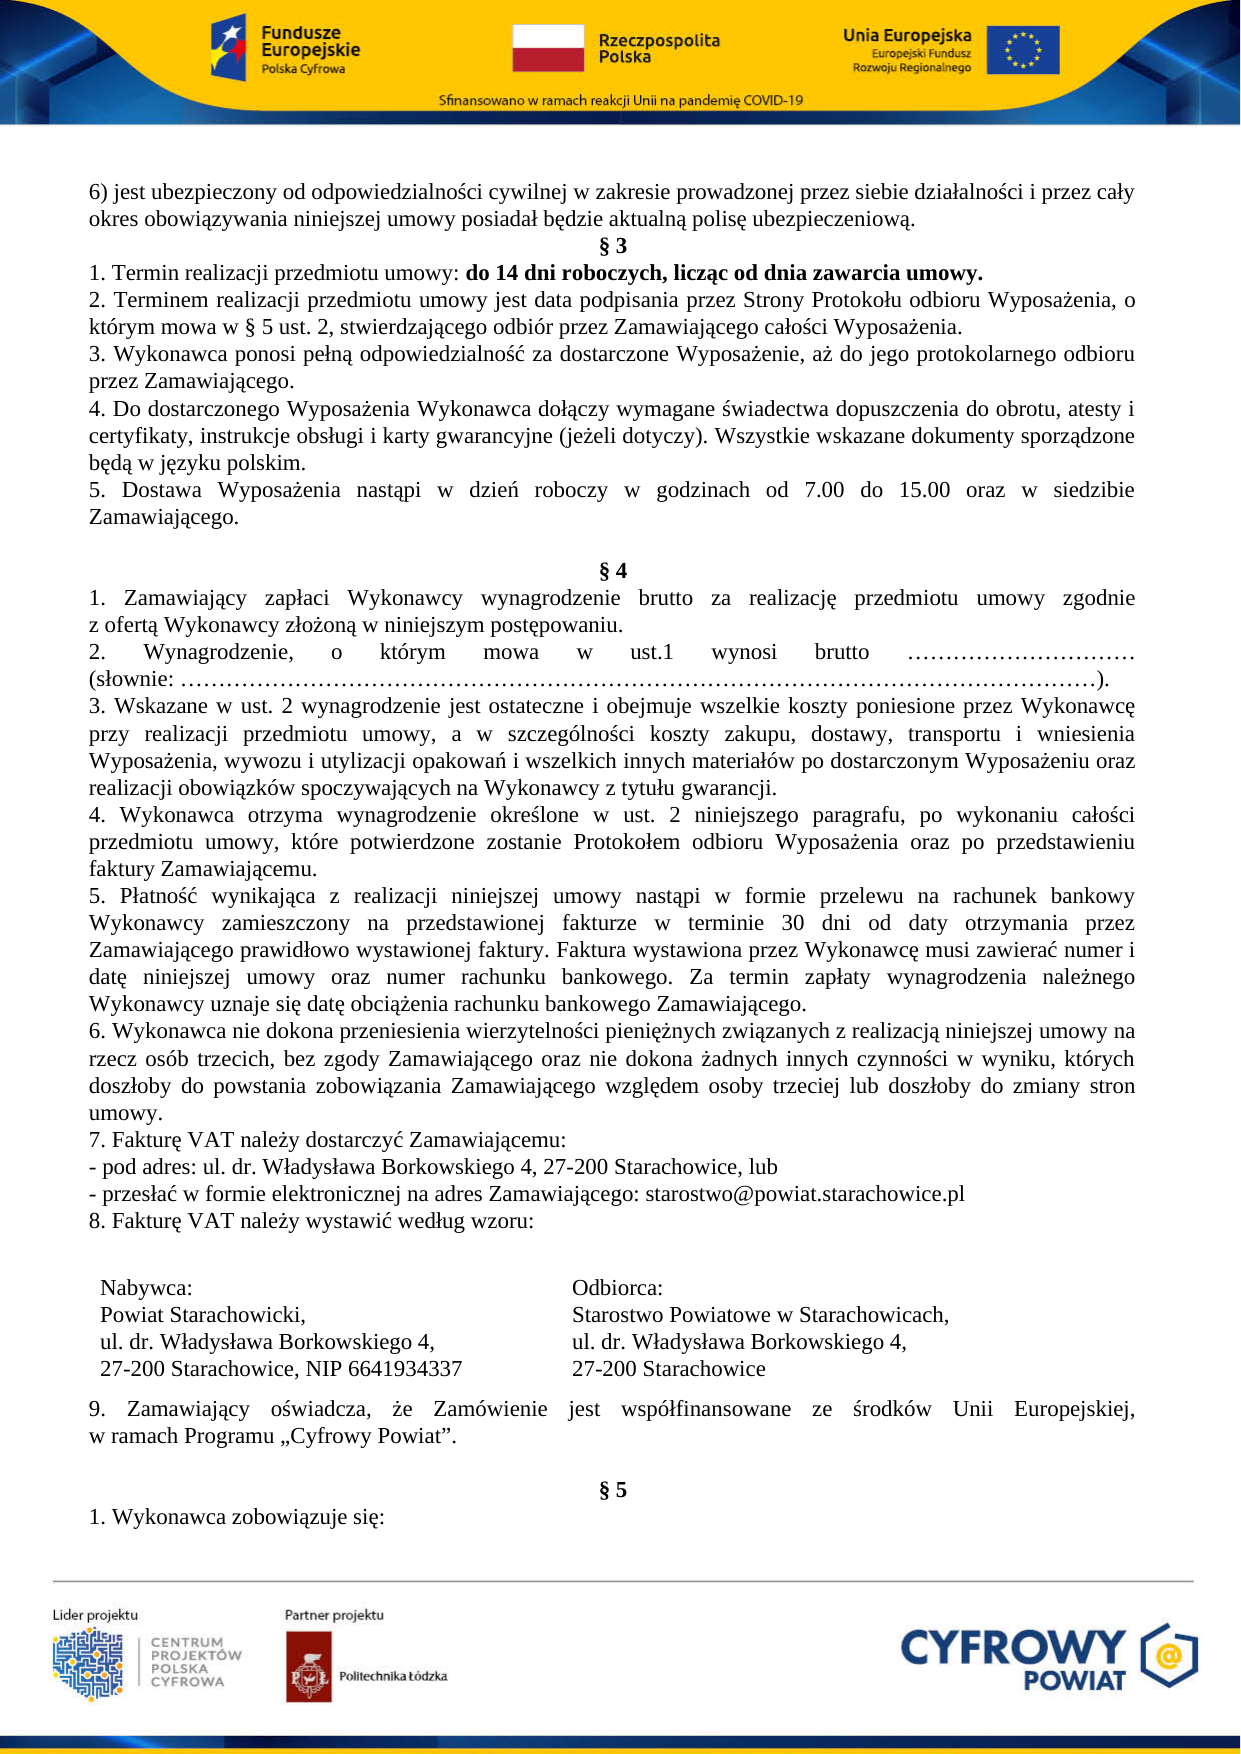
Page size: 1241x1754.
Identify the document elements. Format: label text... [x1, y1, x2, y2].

table_header Nabywca: Powiat Starachowicki, ul. dr. Władysława Borkowskiego 4, 27-200 Starachowice, NIP 6641934337 [89, 1273, 561, 1394]
text § 4 [89, 556, 1137, 583]
text - przesłać w formie elektronicznej na adres Zamawiającego: starostwo@powiat.starachowice.pl [89, 1179, 1137, 1206]
text § 3 [89, 231, 1137, 258]
table_header Odbiorca: Starostwo Powiatowe w Starachowicach, ul. dr. Władysława Borkowskiego 4, 27-200 Starachowice [561, 1273, 1033, 1394]
text 4. Wykonawca otrzyma wynagrodzenie określone w ust. 2 niniejszego paragrafu, po wykonaniu całości przedmiotu umowy, które potwierdzone zostanie Protokołem odbioru Wyposażenia oraz po przedstawieniu faktury Zamawiającemu. [89, 800, 1137, 881]
text 7. Fakturę VAT należy dostarczyć Zamawiającemu: [89, 1125, 1137, 1152]
text 5. Dostawa Wyposażenia nastąpi w dzień roboczy w godzinach od 7.00 do 15.00 oraz w siedzibie Zamawiającego. [89, 475, 1137, 529]
text 6) jest ubezpieczony od odpowiedzialności cywilnej w zakresie prowadzonej przez siebie działalności i przez cały okres obowiązywania niniejszej umowy posiadał będzie aktualną polisę ubezpieczeniową. [89, 177, 1137, 231]
text 1. Zamawiający zapłaci Wykonawcy wynagrodzenie brutto za realizację przedmiotu umowy zgodnie z ofertą Wykonawcy złożoną w niniejszym postępowaniu. [89, 583, 1137, 638]
text 2. Terminem realizacji przedmiotu umowy jest data podpisania przez Strony Protokołu odbioru Wyposażenia, o którym mowa w § 5 ust. 2, stwierdzającego odbiór przez Zamawiającego całości Wyposażenia. [89, 286, 1137, 340]
text 5. Płatność wynikająca z realizacji niniejszej umowy nastąpi w formie przelewu na rachunek bankowy Wykonawcy zamieszczony na przedstawionej fakturze w terminie 30 dni od daty otrzymania przez Zamawiającego prawidłowo wystawionej faktury. Faktura wystawiona przez Wykonawcę musi zawierać numer i datę niniejszej umowy oraz numer rachunku bankowego. Za termin zapłaty wynagrodzenia należnego Wykonawcy uznaje się datę obciążenia rachunku bankowego Zamawiającego. [89, 881, 1137, 1017]
text - pod adres: ul. dr. Władysława Borkowskiego 4, 27-200 Starachowice, lub [89, 1152, 1137, 1179]
text 2. Wynagrodzenie, o którym mowa w ust.1 wynosi brutto ………………………… (słownie: …………………………………………………………………………………………………………). [89, 638, 1137, 692]
text 1. Wykonawca zobowiązuje się: [89, 1502, 1137, 1529]
text 3. Wykonawca ponosi pełną odpowiedzialność za dostarczone Wyposażenie, aż do jego protokolarnego odbioru przez Zamawiającego. [89, 340, 1137, 394]
picture [0, 0, 1241, 1754]
text 4. Do dostarczonego Wyposażenia Wykonawca dołączy wymagane świadectwa dopuszczenia do obrotu, atesty i certyfikaty, instrukcje obsługi i karty gwarancyjne (jeżeli dotyczy). Wszystkie wskazane dokumenty sporządzone będą w języku polskim. [89, 394, 1137, 475]
text § 5 [89, 1475, 1137, 1502]
text 6. Wykonawca nie dokona przeniesienia wierzytelności pieniężnych związanych z realizacją niniejszej umowy na rzecz osób trzecich, bez zgody Zamawiającego oraz nie dokona żadnych innych czynności w wyniku, których doszłoby do powstania zobowiązania Zamawiającego względem osoby trzeciej lub doszłoby do zmiany stron umowy. [89, 1017, 1137, 1125]
text 8. Fakturę VAT należy wystawić według wzoru: [89, 1206, 1137, 1233]
text 1. Termin realizacji przedmiotu umowy: do 14 dni roboczych, licząc od dnia zawarcia umowy. [89, 258, 1137, 286]
text 3. Wskazane w ust. 2 wynagrodzenie jest ostateczne i obejmuje wszelkie koszty poniesione przez Wykonawcę przy realizacji przedmiotu umowy, a w szczególności koszty zakupu, dostawy, transportu i wniesienia Wyposażenia, wywozu i utylizacji opakowań i wszelkich innych materiałów po dostarczonym Wyposażeniu oraz realizacji obowiązków spoczywających na Wykonawcy z tytułu gwarancji. [89, 692, 1137, 800]
text 9. Zamawiający oświadcza, że Zamówienie jest współfinansowane ze środków Unii Europejskiej, w ramach Programu „Cyfrowy Powiat”. [89, 1394, 1137, 1448]
